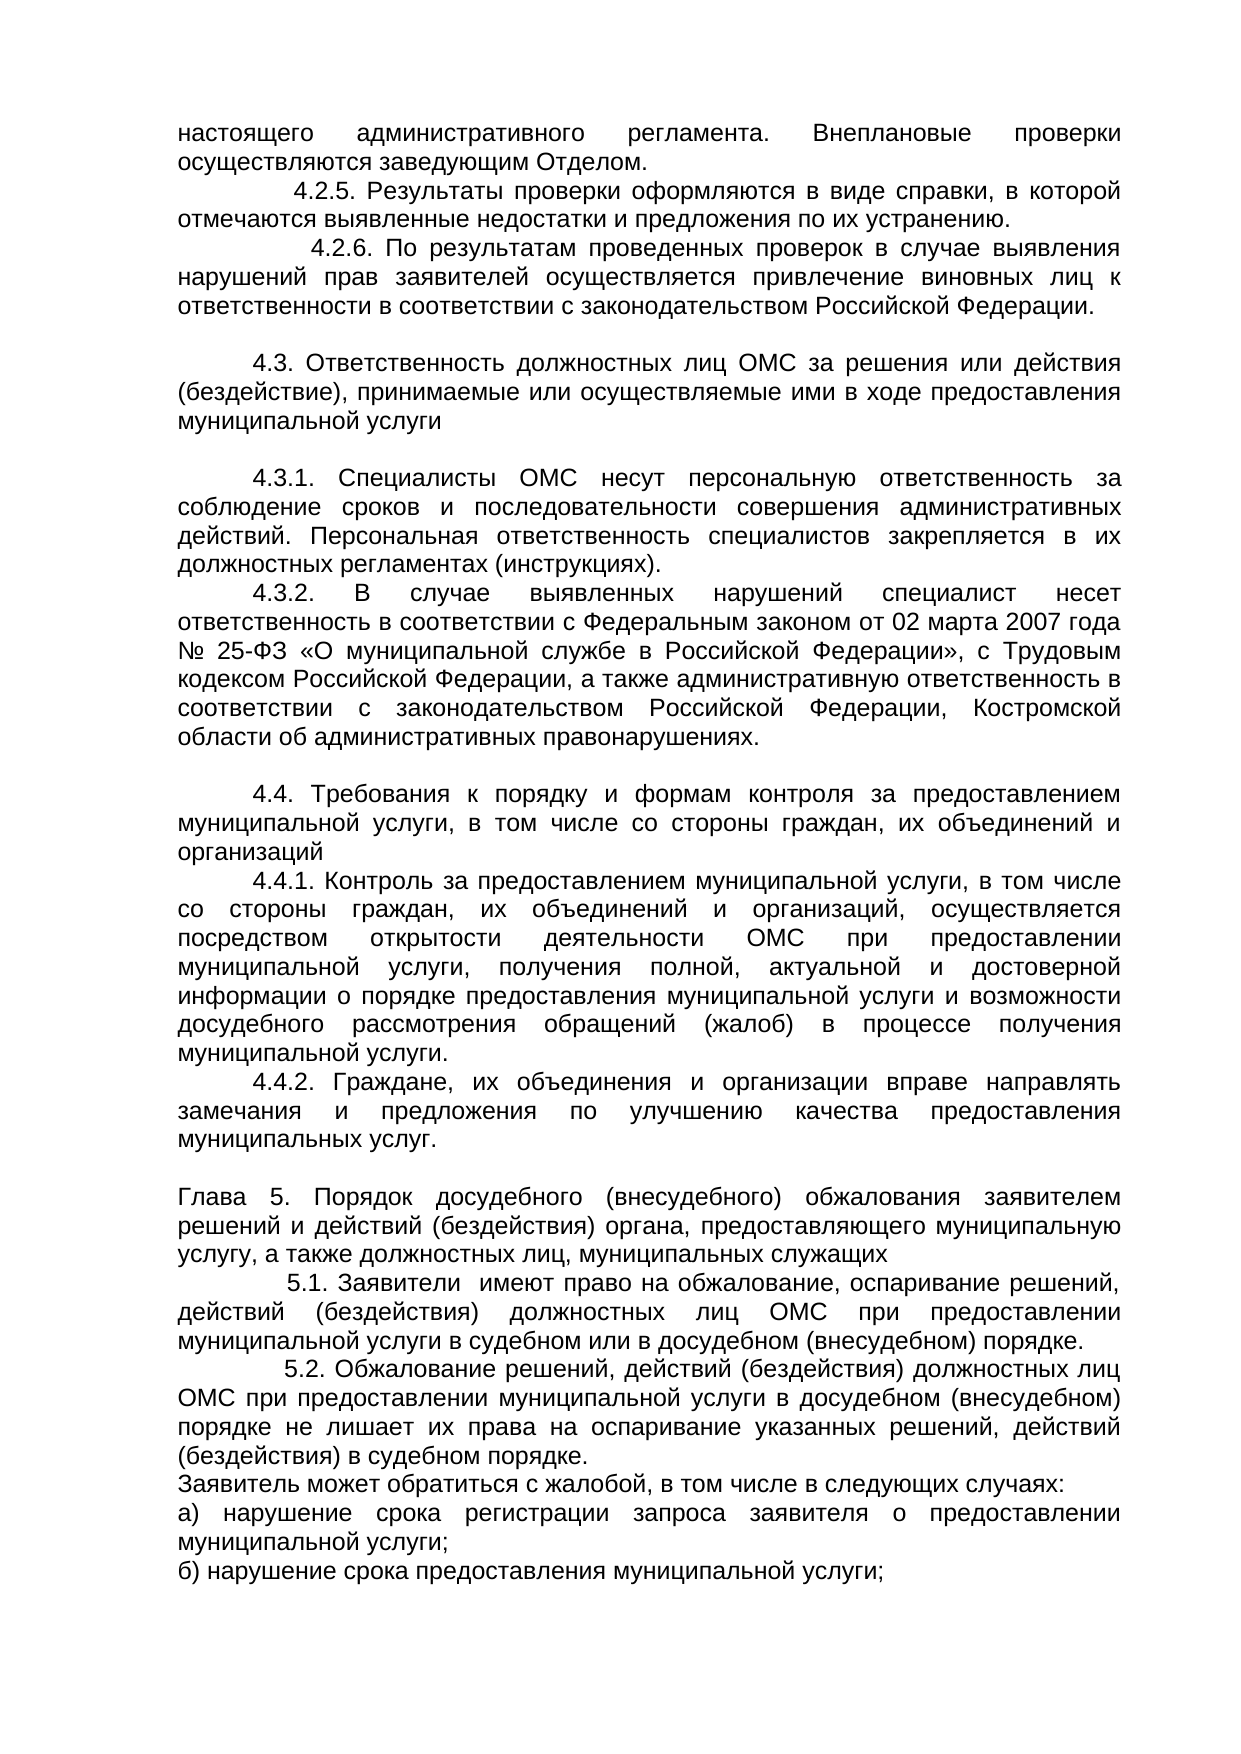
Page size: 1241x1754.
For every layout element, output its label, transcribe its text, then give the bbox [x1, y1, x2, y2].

text 4.2.6. По результатам проведенных проверок в случае выявления нарушений прав заявителей осуществляется привлечение виновных лиц к ответственности в соответствии с законодательством Российской Федерации. [177, 233, 1122, 319]
text б) нарушение срока предоставления муниципальной услуги; [177, 1556, 1122, 1584]
text 4.4.1. Контроль за предоставлением муниципальной услуги, в том числе со стороны граждан, их объединений и организаций, осуществляется посредством открытости деятельности ОМС при предоставлении муниципальной услуги, получения полной, актуальной и достоверной информации о порядке предоставления муниципальной услуги и возможности досудебного рассмотрения обращений (жалоб) в процессе получения муниципальной услуги. [177, 866, 1122, 1067]
text 4.4.2. Граждане, их объединения и организации вправе направлять замечания и предложения по улучшению качества предоставления муниципальных услуг. [177, 1067, 1122, 1153]
text 4.2.5. Результаты проверки оформляются в виде справки, в которой отмечаются выявленные недостатки и предложения по их устранению. [177, 176, 1122, 233]
text 5.1. Заявители имеют право на обжалование, оспаривание решений, действий (бездействия) должностных лиц ОМС при предоставлении муниципальной услуги в судебном или в досудебном (внесудебном) порядке. [177, 1268, 1122, 1354]
text 4.3. Ответственность должностных лиц ОМС за решения или действия (бездействие), принимаемые или осуществляемые ими в ходе предоставления муниципальной услуги [177, 348, 1122, 434]
text Глава 5. Порядок досудебного (внесудебного) обжалования заявителем решений и действий (бездействия) органа, предоставляющего муниципальную услугу, а также должностных лиц, муниципальных служащих [177, 1182, 1122, 1268]
text 5.2. Обжалование решений, действий (бездействия) должностных лиц ОМС при предоставлении муниципальной услуги в досудебном (внесудебном) порядке не лишает их права на оспаривание указанных решений, действий (бездействия) в судебном порядке. [177, 1354, 1122, 1469]
text 4.3.2. В случае выявленных нарушений специалист несет ответственность в соответствии с Федеральным законом от 02 марта 2007 года № 25-ФЗ «О муниципальной службе в Российской Федерации», с Трудовым кодексом Российской Федерации, а также административную ответственность в соответствии с законодательством Российской Федерации, Костромской области об административных правонарушениях. [177, 578, 1122, 751]
text Заявитель может обратиться с жалобой, в том числе в следующих случаях: [177, 1469, 1122, 1498]
text 4.3.1. Специалисты ОМС несут персональную ответственность за соблюдение сроков и последовательности совершения административных действий. Персональная ответственность специалистов закрепляется в их должностных регламентах (инструкциях). [177, 463, 1122, 578]
text а) нарушение срока регистрации запроса заявителя о предоставлении муниципальной услуги; [177, 1498, 1122, 1556]
text 4.4. Требования к порядку и формам контроля за предоставлением муниципальной услуги, в том числе со стороны граждан, их объединений и организаций [177, 779, 1122, 866]
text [177, 118, 1122, 176]
